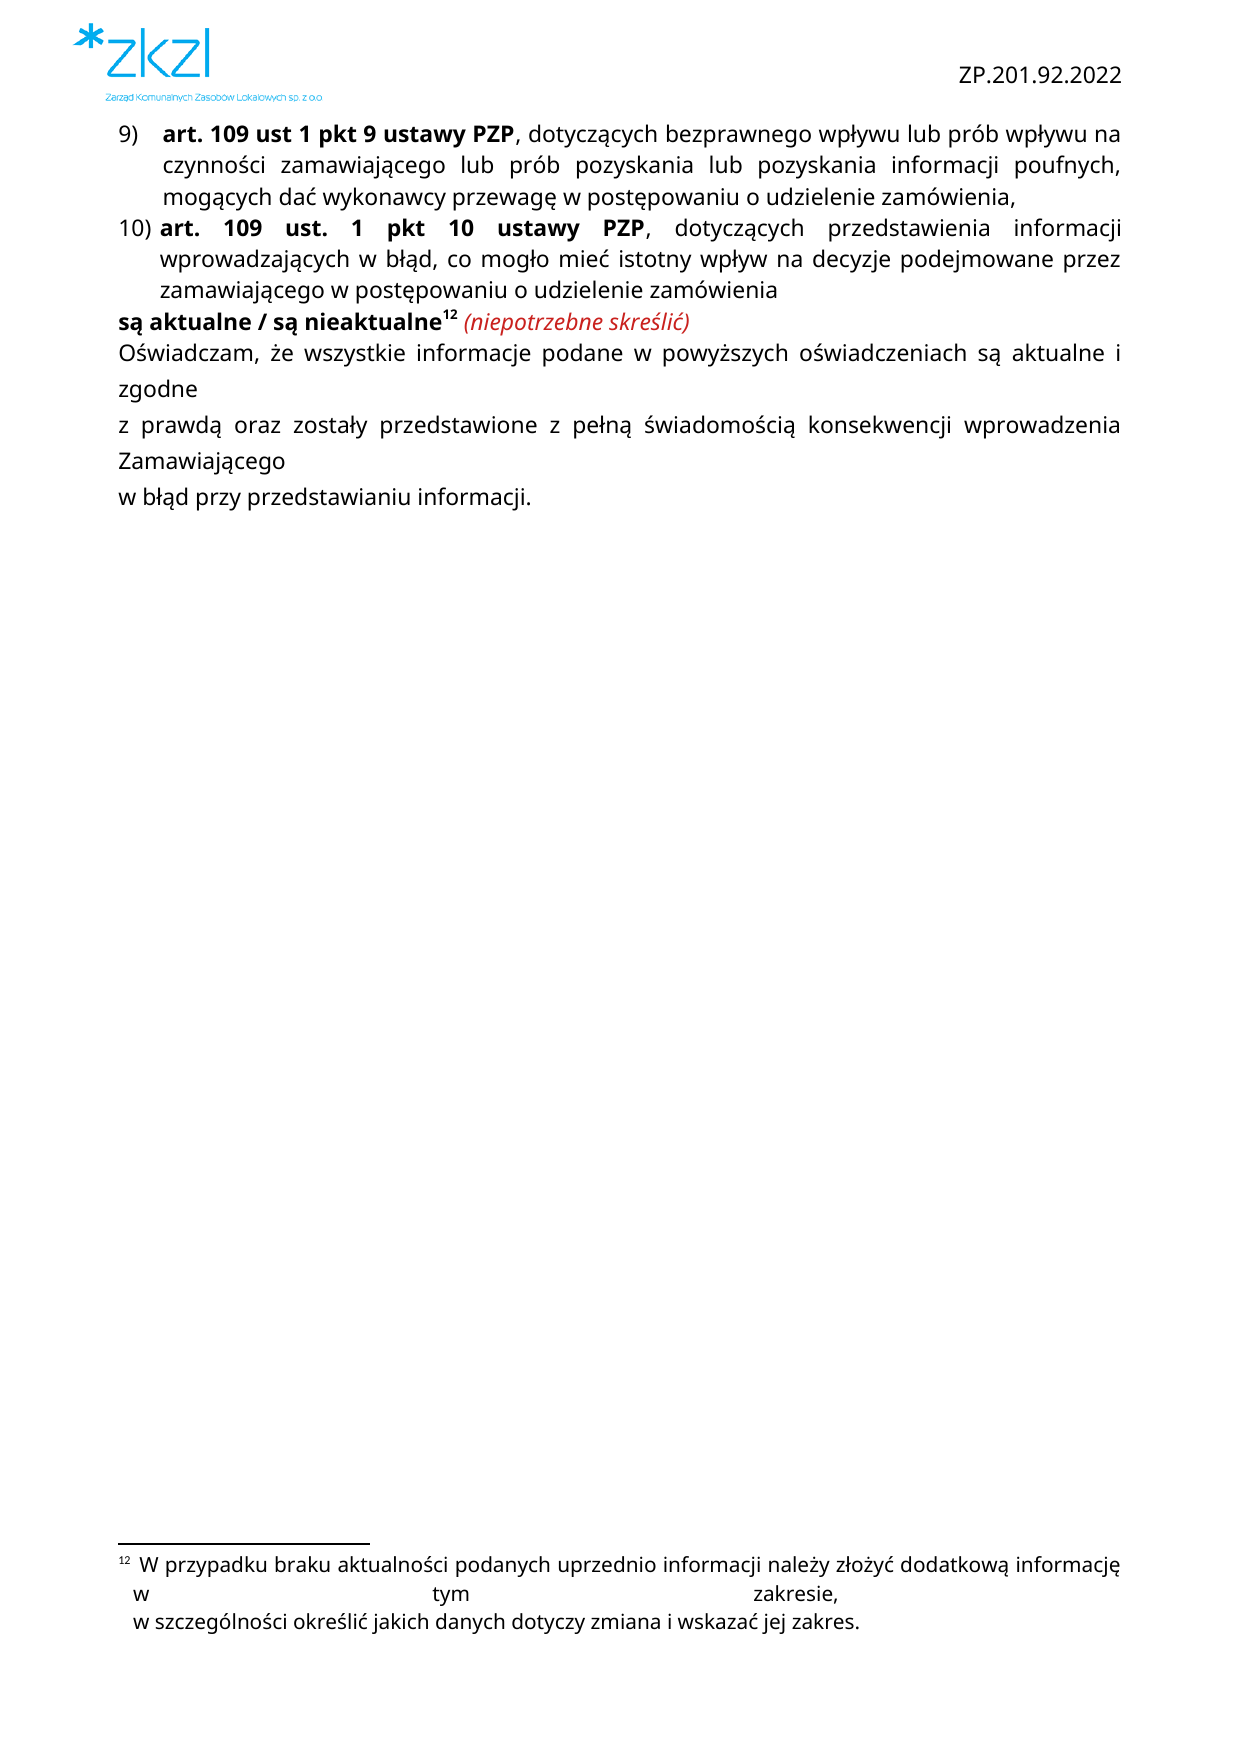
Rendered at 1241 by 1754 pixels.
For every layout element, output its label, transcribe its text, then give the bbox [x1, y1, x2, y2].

list art. 109 ust. 1 pkt 10 ustawy PZP, dotyczących przedstawienia informacji wprowadzających w błąd, co mogło mieć istotny wpływ na decyzje podejmowane przez zamawiającego w postępowaniu o udzielenie zamówienia [118, 212, 1122, 306]
picture [72, 23, 323, 102]
text są aktualne / są nieaktualne (niepotrzebne skreślić) [118, 306, 1122, 337]
list art. 109 ust 1 pkt 9 ustawy PZP, dotyczących bezprawnego wpływu lub prób wpływu na czynności zamawiającego lub prób pozyskania lub pozyskania informacji poufnych, mogących dać wykonawcy przewagę w postępowaniu o udzielenie zamówienia, [118, 118, 1122, 212]
text Oświadczam, że wszystkie informacje podane w powyższych oświadczeniach są aktualne i zgodne z prawdą oraz zostały przedstawione z pełną świadomością konsekwencji wprowadzenia Zamawiającego w błąd przy przedstawianiu informacji. [118, 337, 1122, 512]
